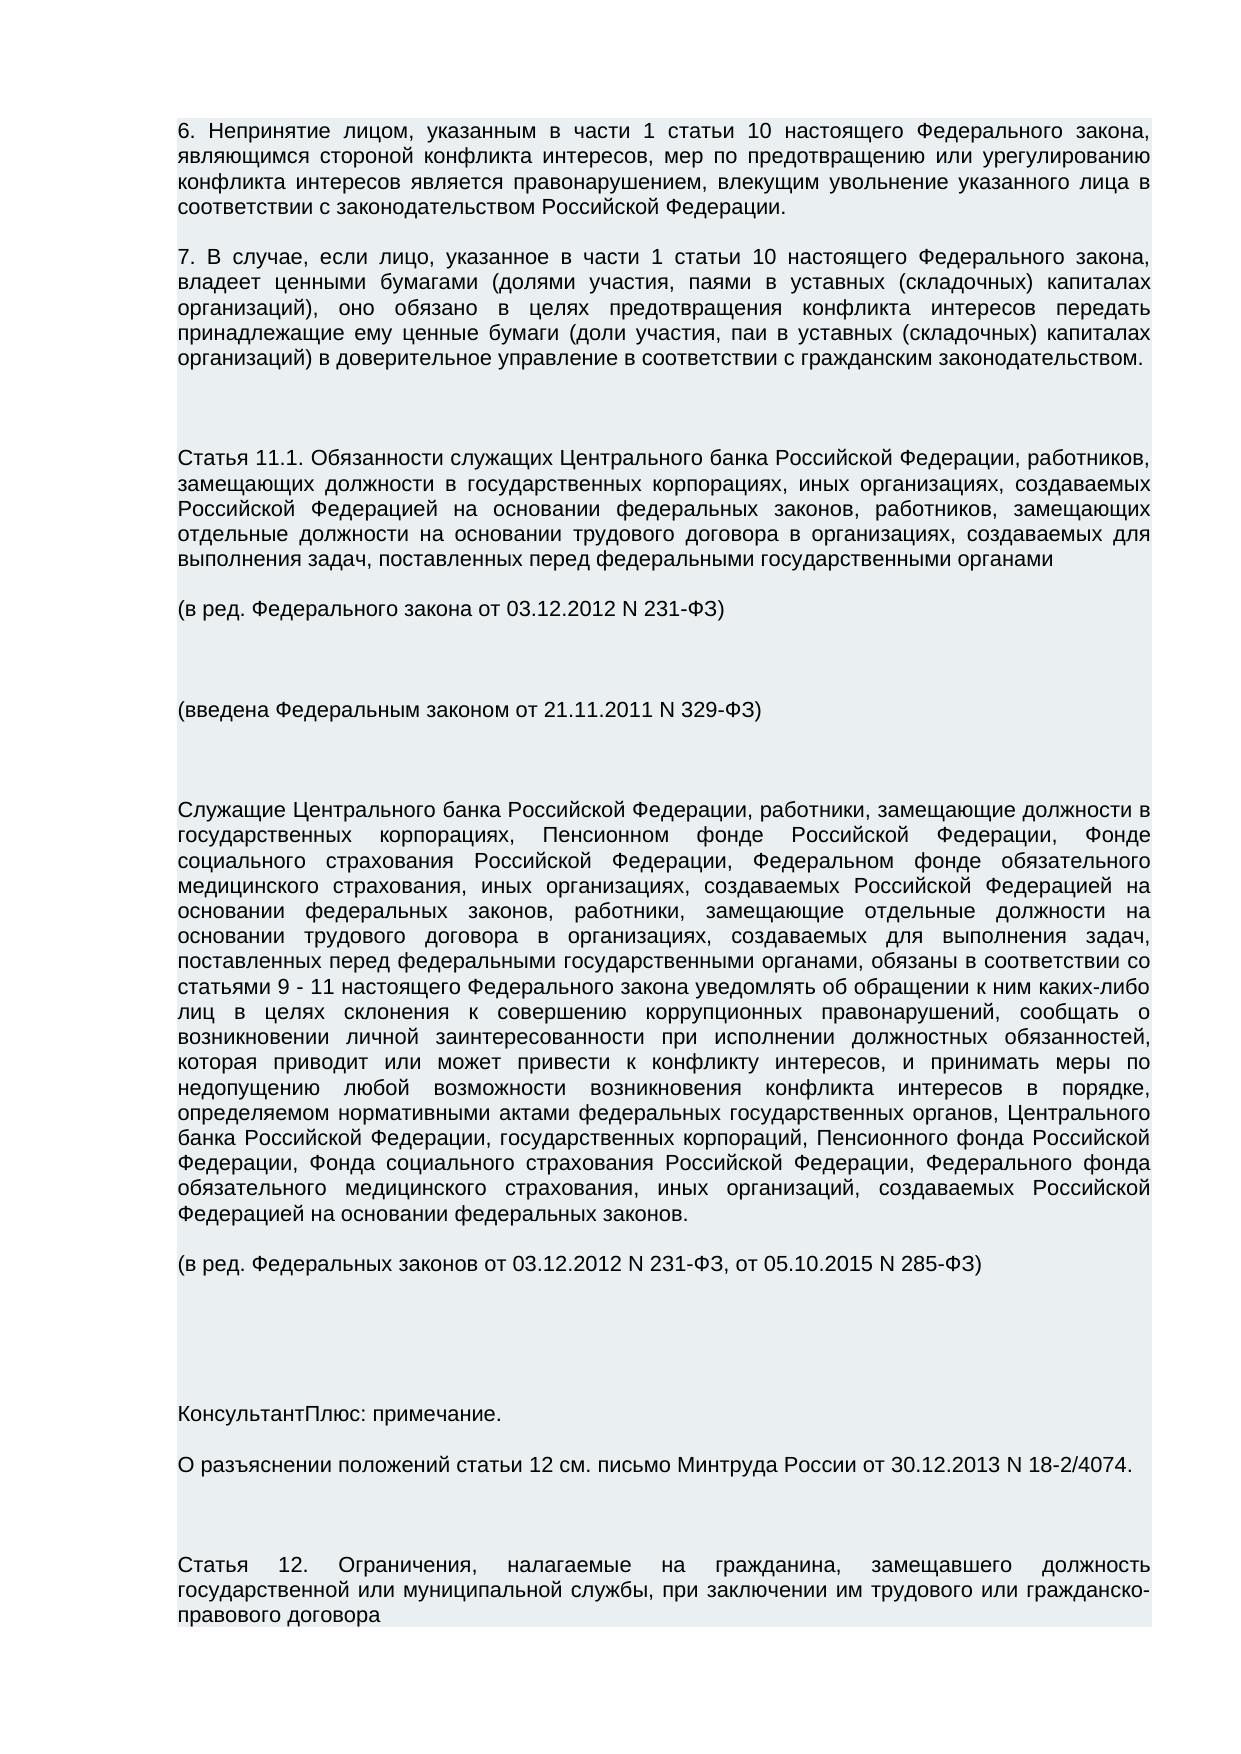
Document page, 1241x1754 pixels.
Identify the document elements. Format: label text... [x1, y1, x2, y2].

text Статья 12. Ограничения, налагаемые на гражданина, замещавшего должность государственной или муниципальной службы, при заключении им трудового или гражданско-правового договора [177, 1552, 1152, 1627]
text (в ред. Федерального закона от 03.12.2012 N 231-ФЗ) [177, 596, 1152, 621]
text Статья 11.1. Обязанности служащих Центрального банка Российской Федерации, работников, замещающих должности в государственных корпорациях, иных организациях, создаваемых Российской Федерацией на основании федеральных законов, работников, замещающих отдельные должности на основании трудового договора в организациях, создаваемых для выполнения задач, поставленных перед федеральными государственными органами [177, 445, 1152, 571]
text 7. В случае, если лицо, указанное в части 1 статьи 10 настоящего Федерального закона, владеет ценными бумагами (долями участия, паями в уставных (складочных) капиталах организаций), оно обязано в целях предотвращения конфликта интересов передать принадлежащие ему ценные бумаги (доли участия, паи в уставных (складочных) капиталах организаций) в доверительное управление в соответствии с гражданским законодательством. [177, 244, 1152, 370]
text 6. Непринятие лицом, указанным в части 1 статьи 10 настоящего Федерального закона, являющимся стороной конфликта интересов, мер по предотвращению или урегулированию конфликта интересов является правонарушением, влекущим увольнение указанного лица в соответствии с законодательством Российской Федерации. [177, 118, 1152, 219]
text (введена Федеральным законом от 21.11.2011 N 329-ФЗ) [177, 697, 1152, 722]
text КонсультантПлюс: примечание. [177, 1401, 1152, 1426]
text О разъяснении положений статьи 12 см. письмо Минтруда России от 30.12.2013 N 18-2/4074. [177, 1451, 1152, 1477]
text Служащие Центрального банка Российской Федерации, работники, замещающие должности в государственных корпорациях, Пенсионном фонде Российской Федерации, Фонде социального страхования Российской Федерации, Федеральном фонде обязательного медицинского страхования, иных организациях, создаваемых Российской Федерацией на основании федеральных законов, работники, замещающие отдельные должности на основании трудового договора в организациях, создаваемых для выполнения задач, поставленных перед федеральными государственными органами, обязаны в соответствии со статьями 9 - 11 настоящего Федерального закона уведомлять об обращении к ним каких-либо лиц в целях склонения к совершению коррупционных правонарушений, сообщать о возникновении личной заинтересованности при исполнении должностных обязанностей, которая приводит или может привести к конфликту интересов, и принимать меры по недопущению любой возможности возникновения конфликта интересов в порядке, определяемом нормативными актами федеральных государственных органов, Центрального банка Российской Федерации, государственных корпораций, Пенсионного фонда Российской Федерации, Фонда социального страхования Российской Федерации, Федерального фонда обязательного медицинского страхования, иных организаций, создаваемых Российской Федерацией на основании федеральных законов. [177, 797, 1152, 1226]
text (в ред. Федеральных законов от 03.12.2012 N 231-ФЗ, от 05.10.2015 N 285-ФЗ) [177, 1251, 1152, 1276]
